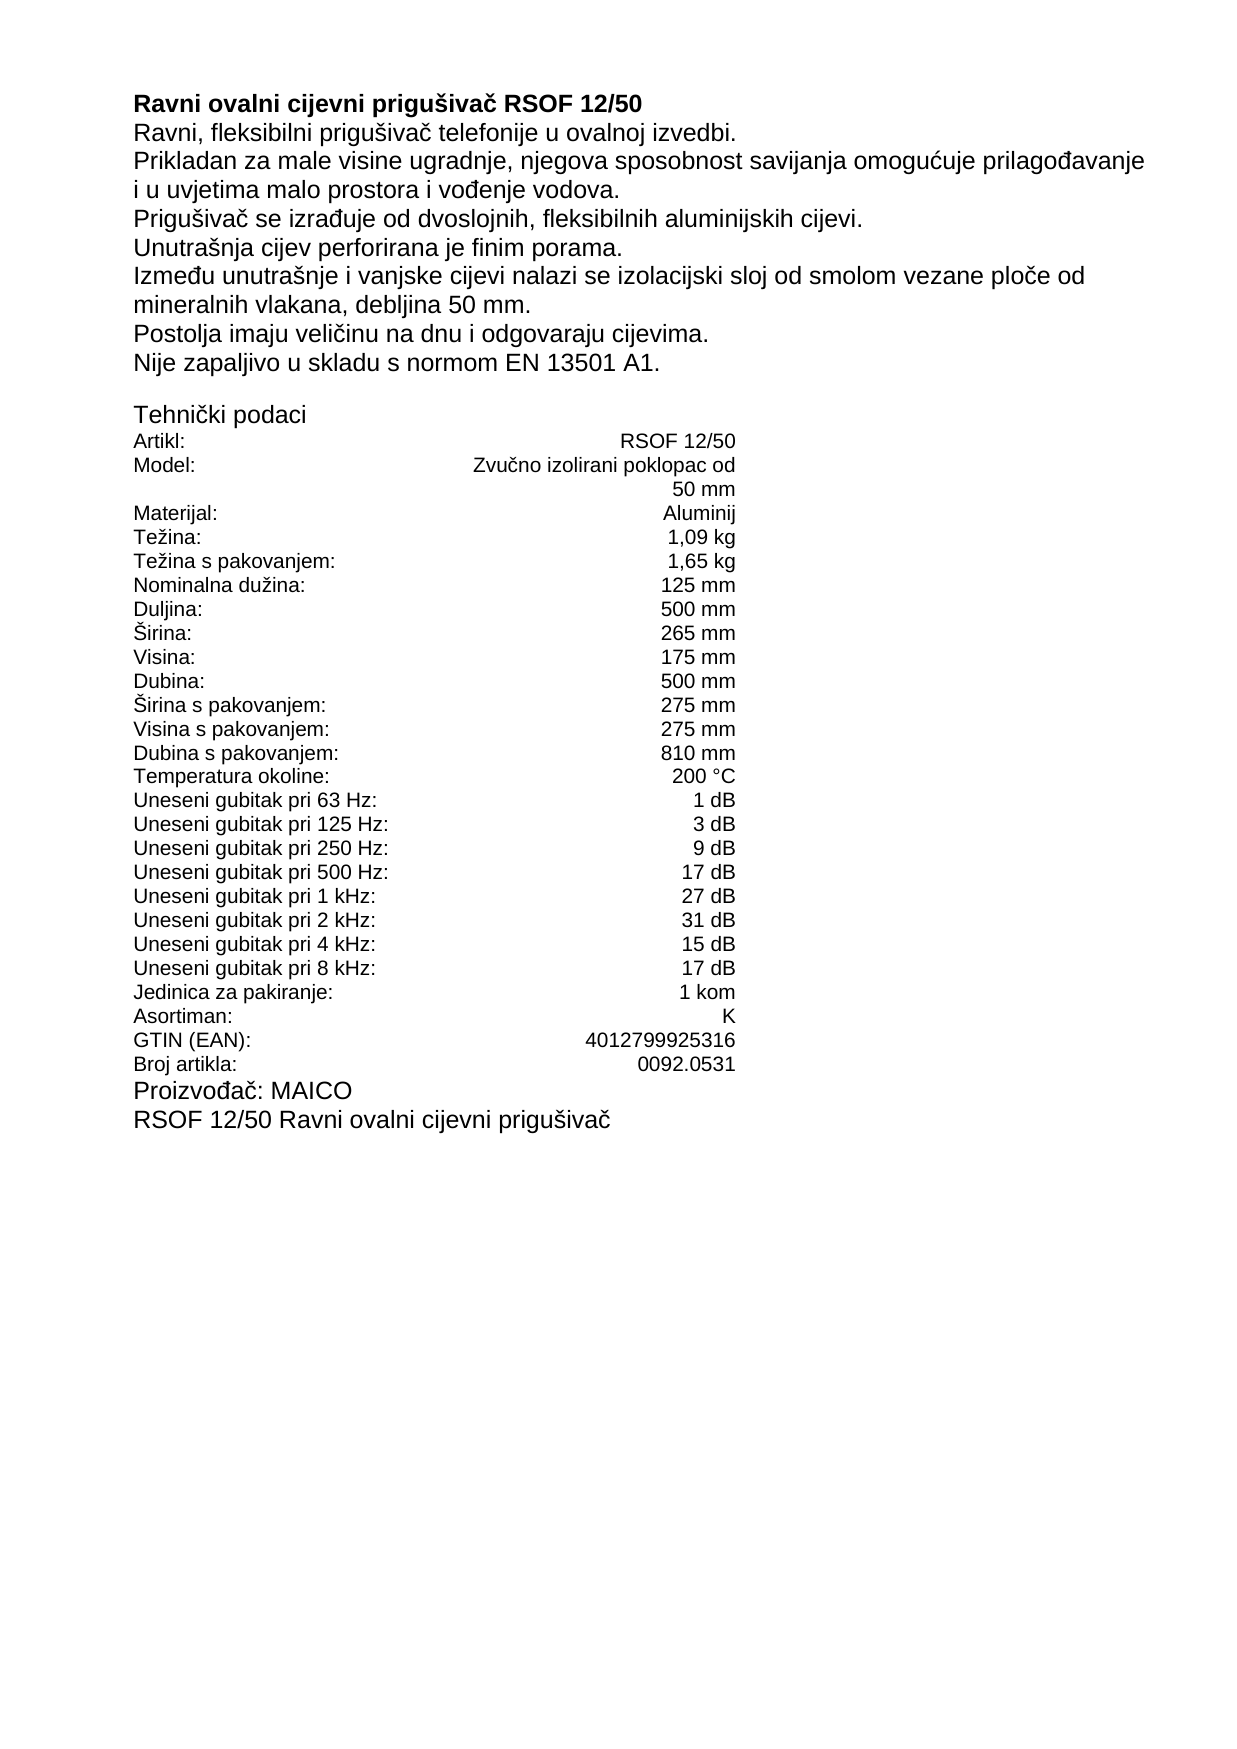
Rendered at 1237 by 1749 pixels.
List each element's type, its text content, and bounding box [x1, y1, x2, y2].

table_cell 31 dB [434, 908, 747, 932]
table_cell GTIN (EAN): [122, 1028, 434, 1052]
table_cell Broj artikla: [122, 1052, 434, 1076]
table_cell Temperatura okoline: [122, 764, 434, 788]
table_cell Uneseni gubitak pri 63 Hz: [122, 788, 434, 812]
table_cell 3 dB [434, 812, 747, 836]
table_header RSOF 12/50 [434, 429, 747, 453]
table_cell K [434, 1004, 747, 1028]
table_cell Uneseni gubitak pri 1 kHz: [122, 884, 434, 908]
table_cell Model: [122, 453, 434, 501]
table_cell Uneseni gubitak pri 500 Hz: [122, 860, 434, 884]
text Prikladan za male visine ugradnje, njegova sposobnost savijanja omogućuje prilagođavanje i u uvjetima malo prostora i vođenje vodova. [133, 146, 1148, 204]
table_cell Dubina: [122, 669, 434, 692]
text Nije zapaljivo u skladu s normom EN 13501 A1. [133, 347, 1148, 376]
text Između unutrašnje i vanjske cijevi nalazi se izolacijski sloj od smolom vezane ploče od mineralnih vlakana, debljina 50 mm. [133, 261, 1148, 319]
table_cell 125 mm [434, 573, 747, 597]
table_cell Zvučno izolirani poklopac od 50 mm [434, 453, 747, 501]
table_cell Visina: [122, 645, 434, 668]
table_cell 175 mm [434, 645, 747, 668]
table_cell 265 mm [434, 621, 747, 644]
text Prigušivač se izrađuje od dvoslojnih, fleksibilnih aluminijskih cijevi. [133, 204, 1148, 232]
table_cell 500 mm [434, 597, 747, 621]
table_cell Širina s pakovanjem: [122, 693, 434, 716]
table_cell Težina s pakovanjem: [122, 549, 434, 573]
table_cell 200 °C [434, 764, 747, 788]
table_header Artikl: [122, 429, 434, 453]
table_cell 15 dB [434, 932, 747, 956]
table_cell 1 dB [434, 788, 747, 812]
table_cell 0092.0531 [434, 1052, 747, 1076]
text Tehnički podaci [133, 400, 1148, 429]
text Ravni ovalni cijevni prigušivač RSOF 12/50 [133, 89, 1148, 117]
table_cell Težina: [122, 525, 434, 549]
table_cell Jedinica za pakiranje: [122, 980, 434, 1004]
text RSOF 12/50 Ravni ovalni cijevni prigušivač [133, 1104, 1148, 1133]
table_cell Asortiman: [122, 1004, 434, 1028]
table_cell Materijal: [122, 501, 434, 525]
table_cell Uneseni gubitak pri 4 kHz: [122, 932, 434, 956]
table_cell Aluminij [434, 501, 747, 525]
table_cell 9 dB [434, 836, 747, 860]
table_cell 4012799925316 [434, 1028, 747, 1052]
table_cell Uneseni gubitak pri 250 Hz: [122, 836, 434, 860]
table_cell 1,09 kg [434, 525, 747, 549]
table_cell Nominalna dužina: [122, 573, 434, 597]
table_cell 27 dB [434, 884, 747, 908]
text Ravni, fleksibilni prigušivač telefonije u ovalnoj izvedbi. [133, 117, 1148, 146]
table_cell Visina s pakovanjem: [122, 716, 434, 740]
table_cell Uneseni gubitak pri 8 kHz: [122, 956, 434, 980]
table_cell 1,65 kg [434, 549, 747, 573]
table_cell 810 mm [434, 740, 747, 764]
text Postolja imaju veličinu na dnu i odgovaraju cijevima. [133, 319, 1148, 347]
table_cell 500 mm [434, 669, 747, 692]
text Proizvođač: MAICO [133, 1076, 1148, 1104]
table_cell Dubina s pakovanjem: [122, 740, 434, 764]
table_cell Uneseni gubitak pri 125 Hz: [122, 812, 434, 836]
table_cell 275 mm [434, 693, 747, 716]
table_cell 1 kom [434, 980, 747, 1004]
table_cell 17 dB [434, 860, 747, 884]
table_cell Uneseni gubitak pri 2 kHz: [122, 908, 434, 932]
table_cell 17 dB [434, 956, 747, 980]
table_cell 275 mm [434, 716, 747, 740]
table_cell Duljina: [122, 597, 434, 621]
table_cell Širina: [122, 621, 434, 644]
text Unutrašnja cijev perforirana je finim porama. [133, 232, 1148, 261]
